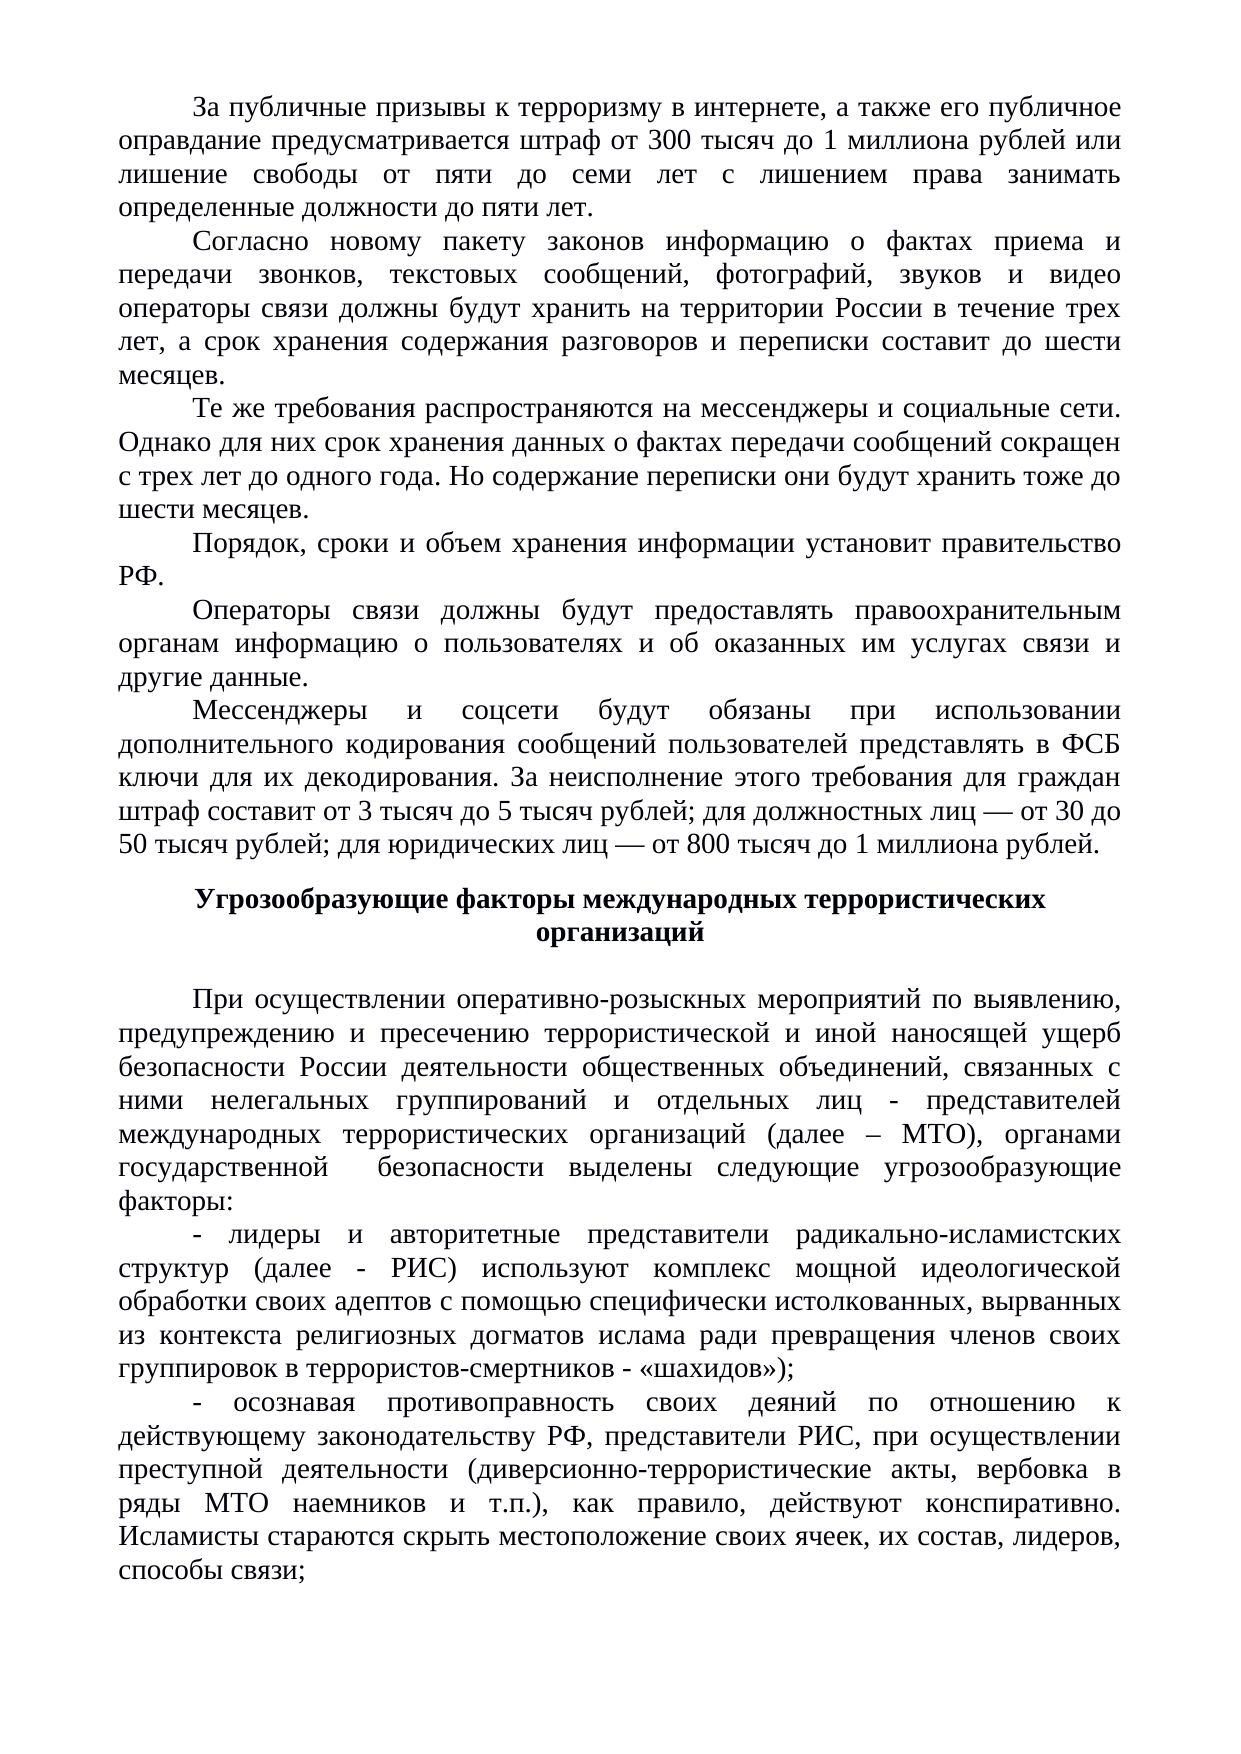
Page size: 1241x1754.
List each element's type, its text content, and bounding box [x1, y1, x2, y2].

text При осуществлении оперативно-розыскных мероприятий по выявлению, предупреждению и пресечению террористической и иной наносящей ущерб безопасности России деятельности общественных объединений, связанных с ними нелегальных группирований и отдельных лиц - представителей международных террористических организаций (далее – МТО), органами государственной безопасности выделены следующие угрозообразующие факторы: [118, 982, 1122, 1216]
text Те же требования распространяются на мессенджеры и социальные сети. Однако для них срок хранения данных о фактах передачи сообщений сокращен с трех лет до одного года. Но содержание переписки они будут хранить тоже до шести месяцев. [118, 391, 1122, 525]
text За публичные призывы к терроризму в интернете, а также его публичное оправдание предусматривается штраф от 300 тысяч до 1 миллиона рублей или лишение свободы от пяти до семи лет с лишением права занимать определенные должности до пяти лет. [118, 89, 1122, 223]
text Мессенджеры и соцсети будут обязаны при использовании дополнительного кодирования сообщений пользователей представлять в ФСБ ключи для их декодирования. За неисполнение этого требования для граждан штраф составит от 3 тысяч до 5 тысяч рублей; для должностных лиц — от 30 до 50 тысяч рублей; для юридических лиц — от 800 тысяч до 1 миллиона рублей. [118, 692, 1122, 860]
text - осознавая противоправность своих деяний по отношению к действующему законодательству РФ, представители РИС, при осуществлении преступной деятельности (диверсионно-террористические акты, вербовка в ряды МТО наемников и т.п.), как правило, действуют конспиративно. Исламисты стараются скрыть местоположение своих ячеек, их состав, лидеров, способы связи; [118, 1384, 1122, 1585]
text - лидеры и авторитетные представители радикально-исламистских структур (далее - РИС) используют комплекс мощной идеологической обработки своих адептов с помощью специфически истолкованных, вырванных из контекста религиозных догматов ислама ради превращения членов своих группировок в террористов-смертников - «шахидов»); [118, 1216, 1122, 1384]
text Согласно новому пакету законов информацию о фактах приема и передачи звонков, текстовых сообщений, фотографий, звуков и видео операторы связи должны будут хранить на территории России в течение трех лет, а срок хранения содержания разговоров и переписки составит до шести месяцев. [118, 223, 1122, 391]
text Порядок, сроки и объем хранения информации установит правительство РФ. [118, 525, 1122, 592]
subtitle Угрозообразующие факторы международных террористических организаций [118, 881, 1122, 948]
text Операторы связи должны будут предоставлять правоохранительным органам информацию о пользователях и об оказанных им услугах связи и другие данные. [118, 592, 1122, 692]
